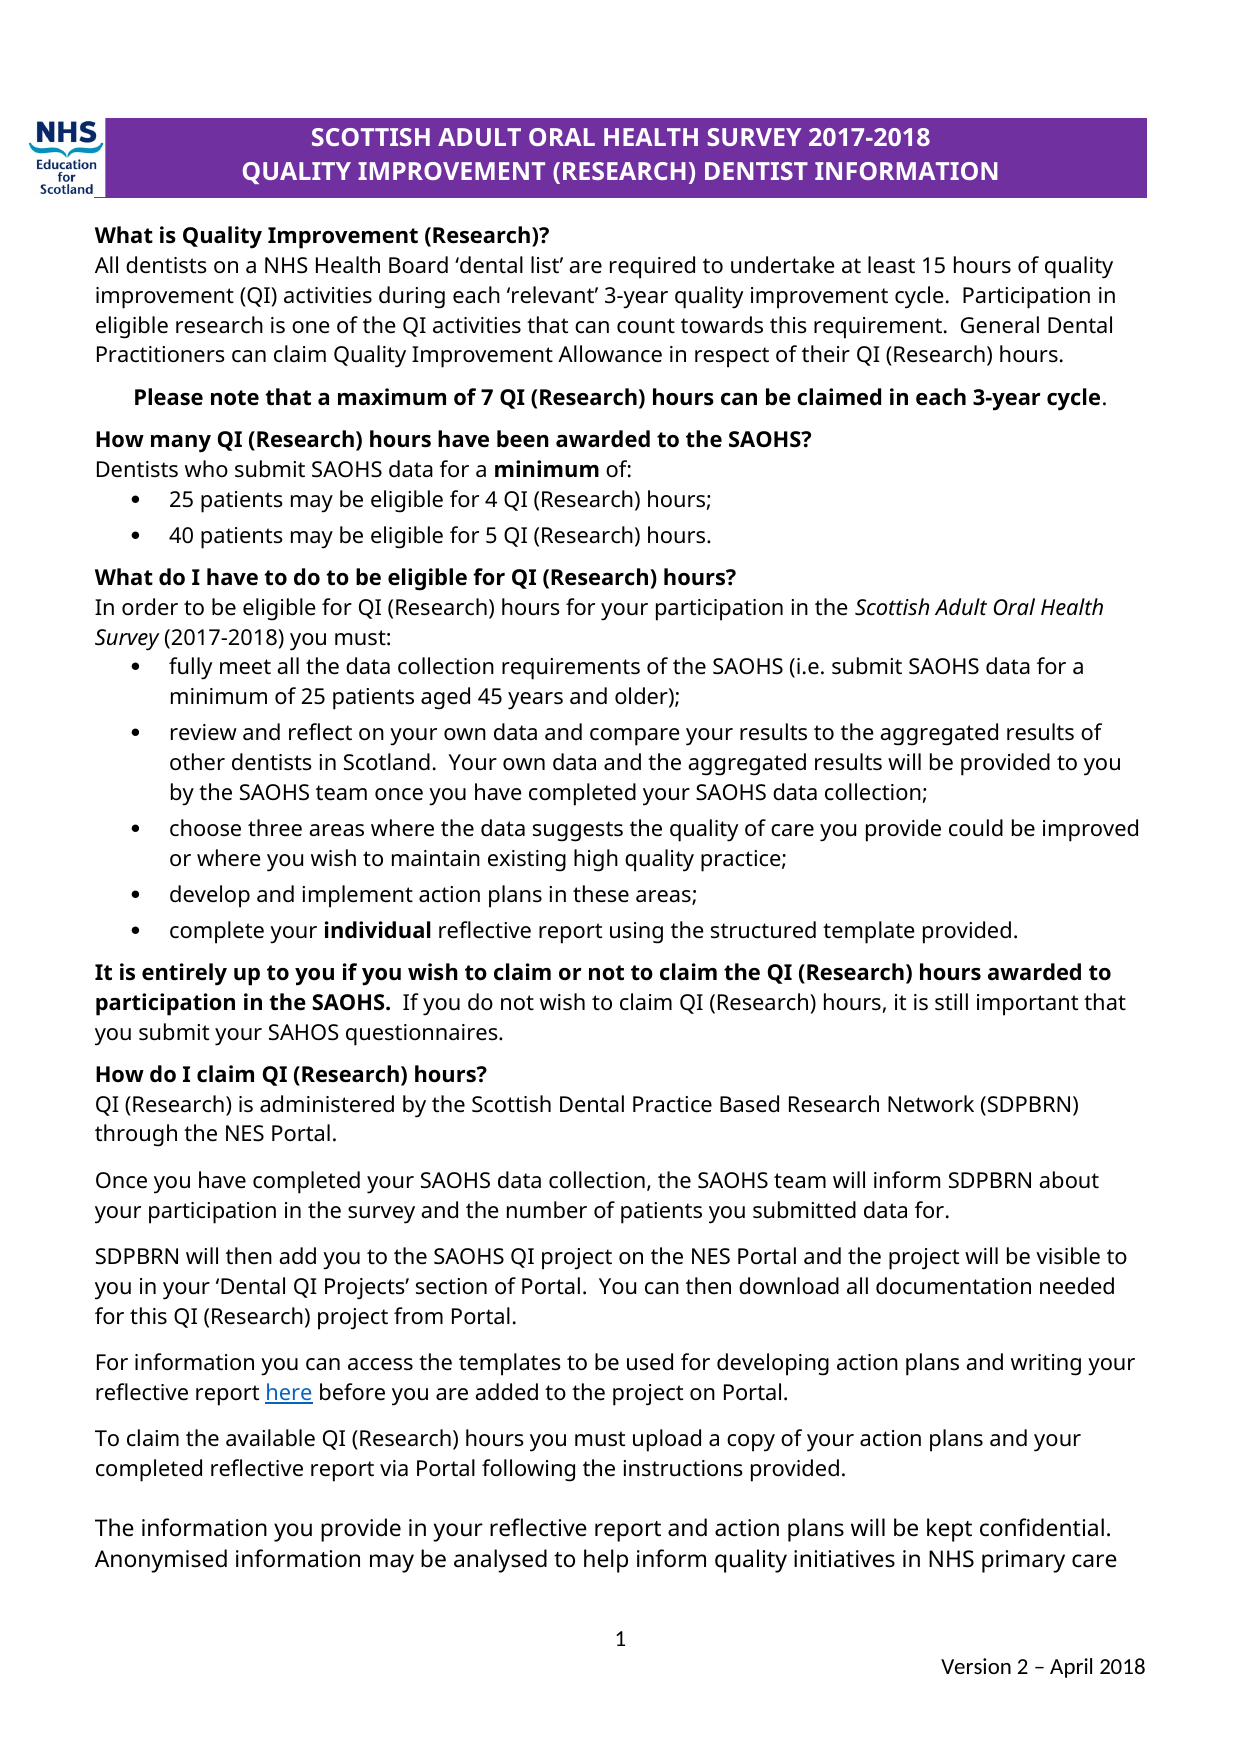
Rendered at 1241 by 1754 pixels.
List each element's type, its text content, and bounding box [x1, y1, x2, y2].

text All dentists on a NHS Health Board ‘dental list’ are required to undertake at least 15 hours of quality improvement (QI) activities during each ‘relevant’ 3-year quality improvement cycle. Participation in eligible research is one of the QI activities that can count towards this requirement. General Dental Practitioners can claim Quality Improvement Allowance in respect of their QI (Research) hours. [94, 250, 1146, 369]
table_header Scottish Adult Oral Health Survey 2017-2018 QUALITY IMPROVEMENT (Research) Dentist InFORMATION [106, 119, 1146, 196]
list 25 patients may be eligible for 4 QI (Research) hours; [132, 483, 1146, 513]
list develop and implement action plans in these areas; [132, 878, 1146, 908]
text How do I claim QI (Research) hours? [94, 1059, 1146, 1088]
text Once you have completed your SAOHS data collection, the SAOHS team will inform SDPBRN about your participation in the survey and the number of patients you submitted data for. [94, 1165, 1146, 1224]
list choose three areas where the data suggests the quality of care you provide could be improved or where you wish to maintain existing high quality practice; [132, 813, 1146, 872]
text QI (Research) is administered by the Scottish Dental Practice Based Research Network (SDPBRN) through the NES Portal. [94, 1088, 1146, 1148]
list review and reflect on your own data and compare your results to the aggregated results of other dentists in Scotland. Your own data and the aggregated results will be provided to you by the SAOHS team once you have completed your SAOHS data collection; [132, 717, 1146, 806]
text Please note that a maximum of 7 QI (Research) hours can be claimed in each 3-year cycle. [94, 382, 1146, 411]
text How many QI (Research) hours have been awarded to the SAOHS? [94, 424, 1146, 454]
text It is entirely up to you if you wish to claim or not to claim the QI (Research) hours awarded to participation in the SAOHS. If you do not wish to claim QI (Research) hours, it is still important that you submit your SAHOS questionnaires. [94, 957, 1146, 1046]
text What do I have to do to be eligible for QI (Research) hours? [94, 562, 1146, 592]
text SDPBRN will then add you to the SAOHS QI project on the NES Portal and the project will be visible to you in your ‘Dental QI Projects’ section of Portal. You can then download all documentation needed for this QI (Research) project from Portal. [94, 1241, 1146, 1330]
list 40 patients may be eligible for 5 QI (Research) hours. [132, 519, 1146, 549]
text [94, 1512, 1146, 1574]
text For information you can access the templates to be used for developing action plans and writing your reflective report here before you are added to the project on Portal. [94, 1347, 1146, 1407]
text What is Quality Improvement (Research)? [94, 220, 1146, 250]
text Dentists who submit SAOHS data for a minimum of: [94, 454, 1146, 483]
text To claim the available QI (Research) hours you must upload a copy of your action plans and your completed reflective report via Portal following the instructions provided. [94, 1423, 1146, 1483]
list complete your individual reflective report using the structured template provided. [132, 914, 1146, 944]
picture [26, 118, 106, 197]
list fully meet all the data collection requirements of the SAOHS (i.e. submit SAOHS data for a minimum of 25 patients aged 45 years and older); [132, 651, 1146, 711]
text In order to be eligible for QI (Research) hours for your participation in the Scottish Adult Oral Health Survey (2017-2018) you must: [94, 592, 1146, 651]
